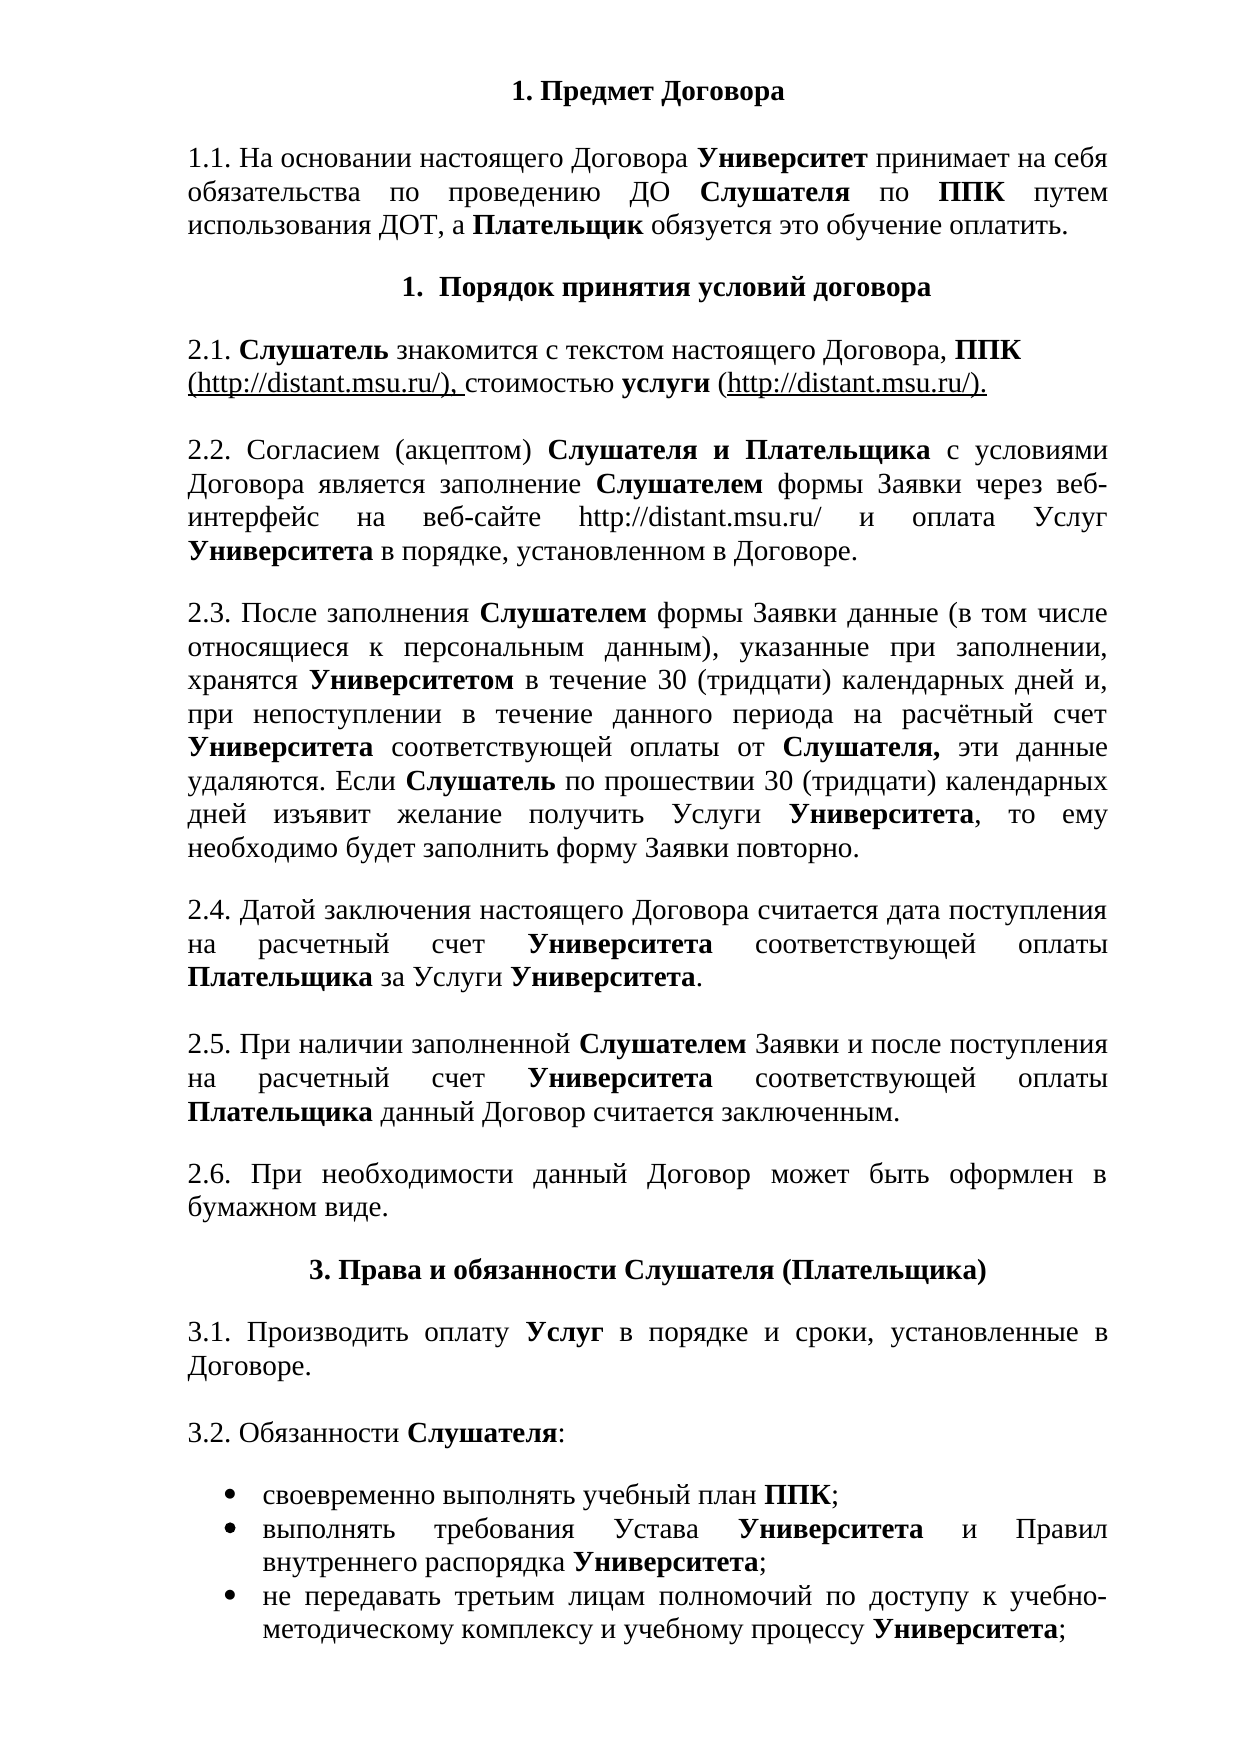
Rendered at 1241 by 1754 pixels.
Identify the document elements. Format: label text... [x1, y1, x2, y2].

text 3. Права и обязанности Слушателя (Плательщика) [187, 1252, 1108, 1285]
text 2.6. При необходимости данный Договор может быть оформлен в бумажном виде. [187, 1156, 1108, 1223]
list своевременно выполнять учебный план ППК; [225, 1477, 1108, 1511]
text 2.3. После заполнения Слушателем формы Заявки данные (в том числе относящиеся к персональным данным), указанные при заполнении, хранятся Университетом в течение 30 (тридцати) календарных дней и, при непоступлении в течение данного периода на расчётный счет Университета соответствующей оплаты от Слушателя, эти данные удаляются. Если Слушатель по прошествии 30 (тридцати) календарных дней изъявит желание получить Услуги Университета, то ему необходимо будет заполнить форму Заявки повторно. [187, 595, 1108, 864]
text 3.2. Обязанности Слушателя: [187, 1415, 1108, 1448]
list Порядок принятия условий договора [225, 269, 1108, 303]
text 2.4. Датой заключения настоящего Договора считается дата поступления на расчетный счет Университета соответствующей оплаты Плательщика за Услуги Университета. [187, 892, 1108, 993]
text (http://distant.msu.ru/), стоимостью услуги (http://distant.msu.ru/). [187, 365, 1108, 399]
text 1. Предмет Договора [187, 73, 1108, 107]
text 2.1. Слушатель знакомится с текстом настоящего Договора, ППК [187, 332, 1108, 365]
text 2.2. Согласием (акцептом) Слушателя и Плательщика с условиями Договора является заполнение Слушателем формы Заявки через веб-интерфейс на веб-сайте http://distant.msu.ru/ и оплата Услуг Университета в порядке, установленном в Договоре. [187, 432, 1108, 567]
text 1.1. На основании настоящего Договора Университет принимает на себя обязательства по проведению ДО Слушателя по ППК путем использования ДОТ, а Плательщик обязуется это обучение оплатить. [187, 140, 1108, 241]
text 3.1. Производить оплату Услуг в порядке и сроки, установленные в Договоре. [187, 1314, 1108, 1381]
text 2.5. При наличии заполненной Слушателем Заявки и после поступления на расчетный счет Университета соответствующей оплаты Плательщика данный Договор считается заключенным. [187, 1027, 1108, 1127]
list выполнять требования Устава Университета и Правил внутреннего распорядка Университета; [225, 1511, 1108, 1578]
list не передавать третьим лицам полномочий по доступу к учебно-методическому комплексу и учебному процессу Университета; [225, 1578, 1108, 1645]
